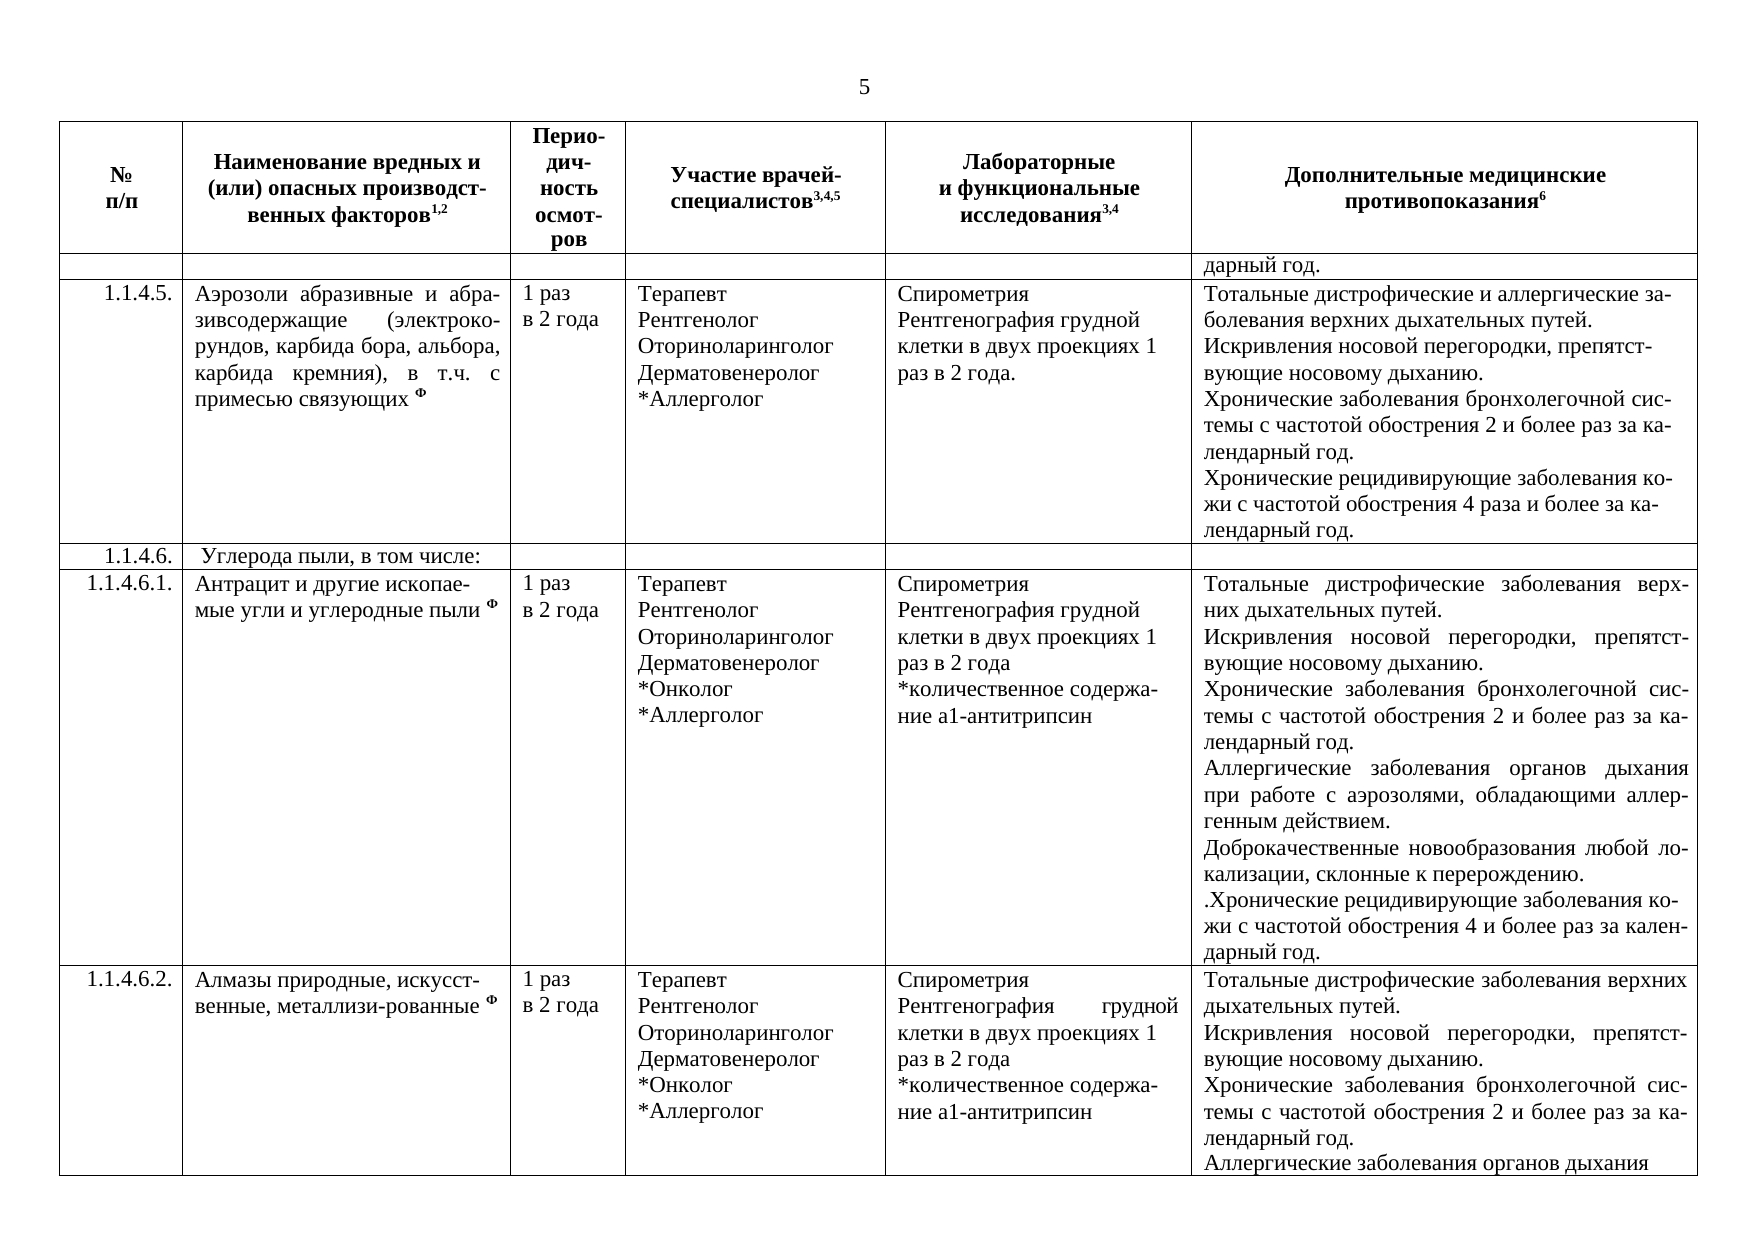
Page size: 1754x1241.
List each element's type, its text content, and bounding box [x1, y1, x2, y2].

table_cell Аэрозоли абразивные и абра- зивсодержащие (электроко- рундов, карбида бора, альбора, карбида кремния), в т.ч. с примесью связующих Ф [183, 280, 510, 543]
table_cell [1192, 544, 1697, 569]
table_cell Алмазы природные, искусст- венные, металлизи-рованные Ф [183, 966, 510, 1175]
table_cell Углерода пыли, в том числе: [183, 544, 510, 569]
table_cell Терапевт Рентгенолог Оториноларинголог Дерматовенеролог *Аллерголог [626, 280, 885, 543]
table_cell Спирометрия Рентгенография грудной клетки в двух проекциях 1 раз в 2 года *количественное содержа- ние а1-антитрипсин [886, 570, 1191, 965]
table_cell [183, 254, 510, 278]
table_header Дополнительные медицинские противопоказания6 [1192, 122, 1697, 252]
table_header Участие врачей- специалистов3,4,5 [626, 122, 885, 252]
table_cell [511, 254, 625, 278]
table_cell Тотальные дистрофические заболевания верхних дыхательных путей. Искривления носовой перегородки, препятст- вующие носовому дыханию. Хронические заболевания бронхолегочной сис- темы с частотой обострения 2 и более раз за ка- лендарный год. Аллергические заболевания органов дыхания [1192, 966, 1697, 1175]
table_cell Терапевт Рентгенолог Оториноларинголог Дерматовенеролог *Онколог *Аллерголог [626, 966, 885, 1175]
table_header Лабораторные и функциональные исследования3,4 [886, 122, 1191, 252]
table_header № п/п [60, 122, 182, 252]
table_cell Тотальные дистрофические и аллергические за- болевания верхних дыхательных путей. Искривления носовой перегородки, препятст- вующие носовому дыханию. Хронические заболевания бронхолегочной сис- темы с частотой обострения 2 и более раз за ка- лендарный год. Хронические рецидивирующие заболевания ко- жи с частотой обострения 4 раза и более за ка- лендарный год. [1192, 280, 1697, 543]
table_cell Антрацит и другие ископае- мые угли и углеродные пыли Ф [183, 570, 510, 965]
table_cell [886, 254, 1191, 278]
table_cell 1.1.4.6.2. [60, 966, 182, 1175]
table_cell 1 раз в 2 года [511, 966, 625, 1175]
table_cell Тотальные дистрофические заболевания верх- них дыхательных путей. Искривления носовой перегородки, препятст- вующие носовому дыханию. Хронические заболевания бронхолегочной сис- темы с частотой обострения 2 и более раз за ка- лендарный год. Аллергические заболевания органов дыхания при работе с аэрозолями, обладающими аллер- генным действием. Доброкачественные новообразования любой ло- кализации, склонные к перерождению. .Хронические рецидивирующие заболевания ко- жи с частотой обострения 4 и более раз за кален- дарный год. [1192, 570, 1697, 965]
table_cell [626, 544, 885, 569]
table_cell Терапевт Рентгенолог Оториноларинголог Дерматовенеролог *Онколог *Аллерголог [626, 570, 885, 965]
table_cell [626, 254, 885, 278]
table_cell [886, 544, 1191, 569]
table_cell 1 раз в 2 года [511, 280, 625, 543]
table_cell Спирометрия Рентгенография грудной клетки в двух проекциях 1 раз в 2 года *количественное содержа- ние а1-антитрипсин [886, 966, 1191, 1175]
table_cell 1.1.4.6.1. [60, 570, 182, 965]
table_header Наименование вредных и (или) опасных производст- венных факторов1,2 [183, 122, 510, 252]
table_cell 1.1.4.6. [60, 544, 182, 569]
table_cell 1 раз в 2 года [511, 570, 625, 965]
table_cell дарный год. [1192, 254, 1697, 278]
table_cell [511, 544, 625, 569]
table_cell [60, 254, 182, 278]
table_header Перио- дич- ность осмот- ров [511, 122, 625, 252]
table_cell 1.1.4.5. [60, 280, 182, 543]
table_cell Спирометрия Рентгенография грудной клетки в двух проекциях 1 раз в 2 года. [886, 280, 1191, 543]
